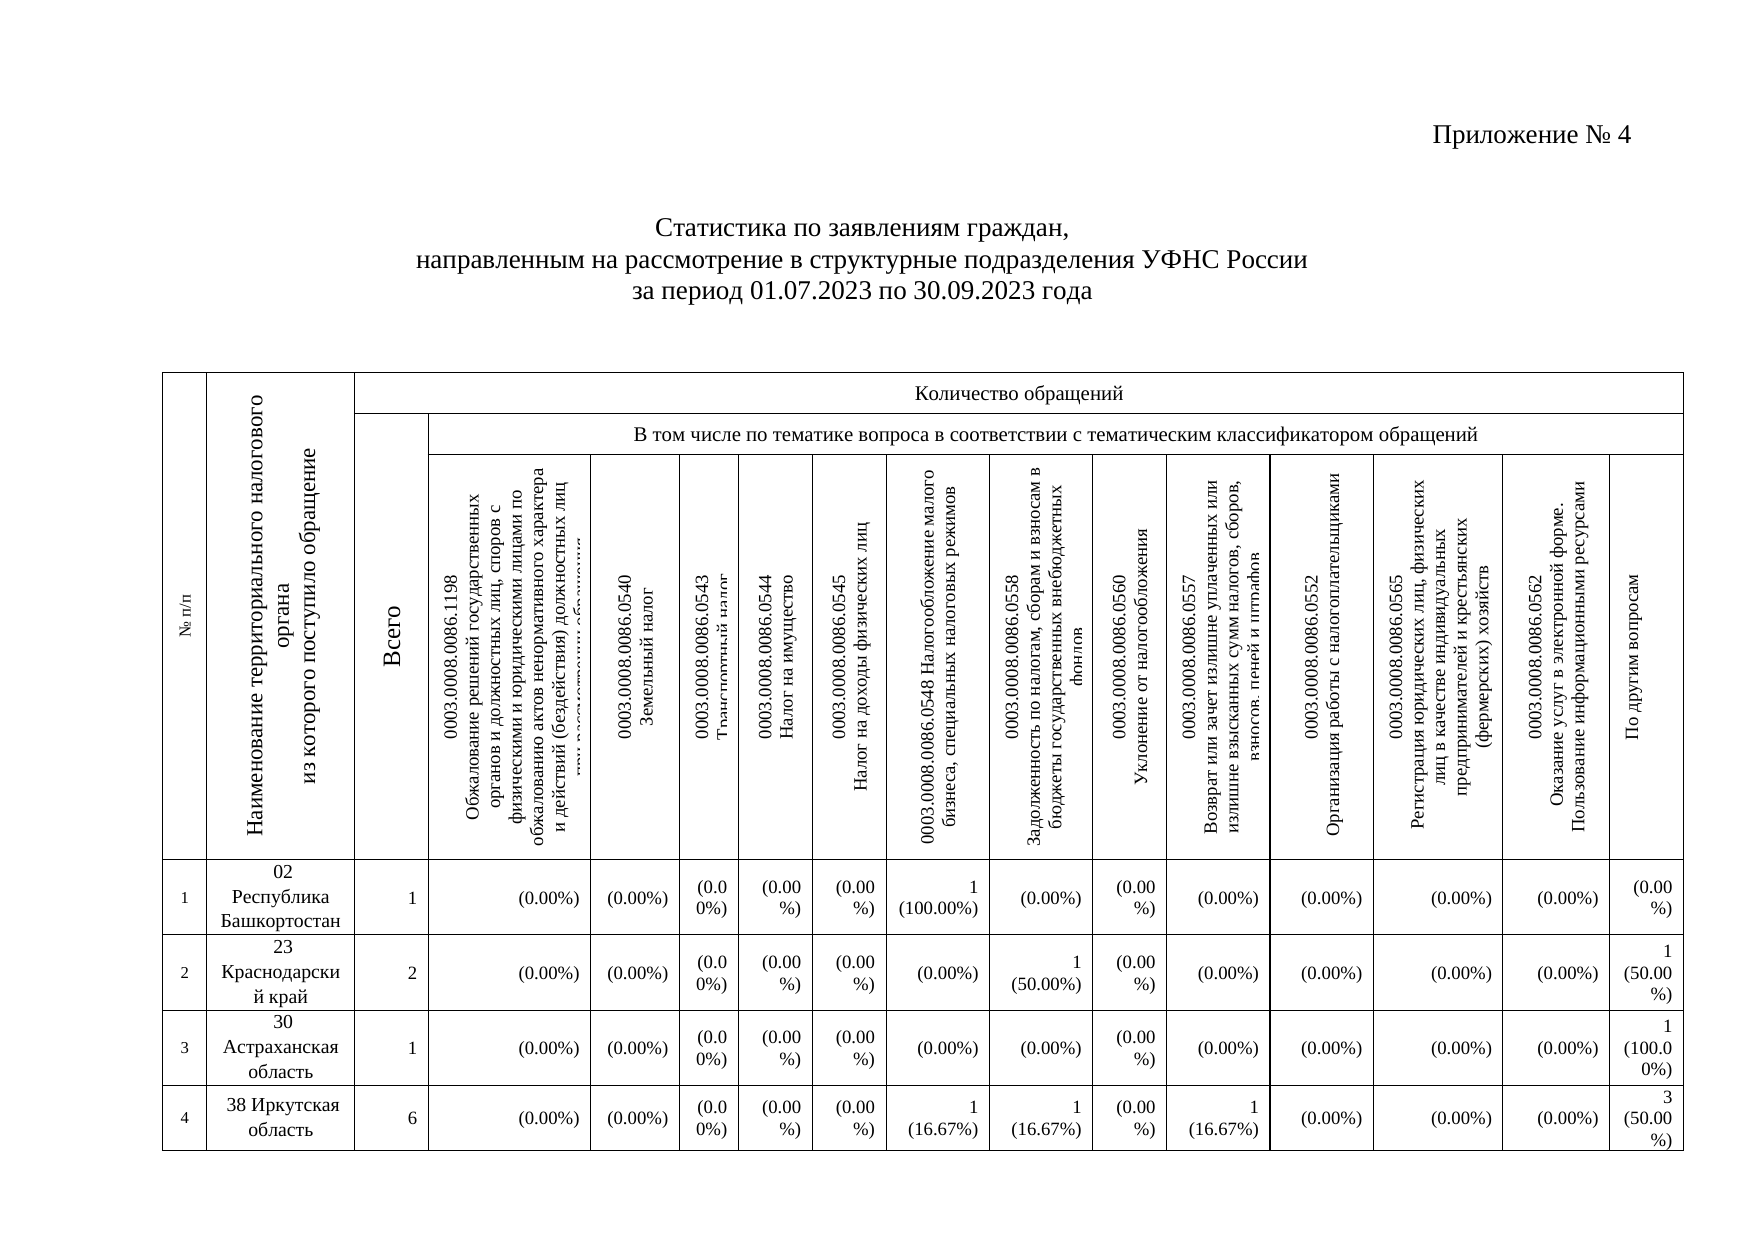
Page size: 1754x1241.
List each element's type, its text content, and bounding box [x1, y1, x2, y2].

table_cell 0003.0008.0086.0544 Налог на имущество [739, 455, 812, 859]
table_cell 4 [163, 1086, 206, 1150]
table_cell (0.00%) [813, 1011, 886, 1084]
table_cell 1 [163, 860, 206, 934]
table_cell (0.00%) [591, 1086, 679, 1150]
table_cell (0.00%) [1271, 1086, 1373, 1150]
table_cell 1 (100.00%) [1610, 1011, 1683, 1084]
table_cell (0.00%) [1093, 1086, 1166, 1150]
table_cell (0.00%) [739, 860, 812, 934]
table_cell (0.00%) [680, 1086, 738, 1150]
table_cell 0003.0008.0086.0558 Задолженность по налогам, сборам и взносам в бюджеты государственных внебюджетных фондов [990, 455, 1092, 859]
table_cell (0.00%) [1374, 860, 1502, 934]
table_cell (0.00%) [813, 860, 886, 934]
table_cell (0.00%) [1167, 1011, 1269, 1084]
table_cell (0.00%) [1503, 860, 1609, 934]
table_cell (0.00%) [1093, 1011, 1166, 1084]
table_cell По другим вопросам [1610, 455, 1683, 859]
table_cell 30 Астраханская область [207, 1011, 354, 1084]
table_cell 3 [163, 1011, 206, 1084]
table_cell 1 [355, 860, 428, 934]
table_cell (0.00%) [680, 1011, 738, 1084]
table_cell 1 (16.67%) [990, 1086, 1092, 1150]
table_cell (0.00%) [1271, 860, 1373, 934]
table_cell (0.00%) [1374, 935, 1502, 1009]
table_cell (0.00%) [887, 935, 989, 1009]
table_cell (0.00%) [591, 1011, 679, 1084]
table_cell 38 Иркутская область [207, 1086, 354, 1150]
table_cell 2 [355, 935, 428, 1009]
table_cell 3 (50.00%) [1610, 1086, 1683, 1150]
table_cell 02 Республика Башкортостан [207, 860, 354, 934]
table_cell (0.00%) [1374, 1011, 1502, 1084]
table_cell Всего [355, 414, 428, 859]
table_cell В том числе по тематике вопроса в соответствии с тематическим классификатором обращений [429, 414, 1683, 454]
table_cell (0.00%) [739, 935, 812, 1009]
text направленным на рассмотрение в структурные подразделения УФНС России [59, 243, 1665, 274]
table_header № п/п [163, 373, 206, 859]
table_cell 2 [163, 935, 206, 1009]
table_cell (0.00%) [591, 935, 679, 1009]
table_cell (0.00%) [1271, 1011, 1373, 1084]
table_cell 0003.0008.0086.0548 Налогообложение малого бизнеса, специальных налоговых режимов [887, 455, 989, 859]
table_cell 0003.0008.0086.0543 Транспортный налог [680, 455, 738, 859]
table_cell (0.00%) [813, 1086, 886, 1150]
table_cell (0.00%) [1093, 935, 1166, 1009]
table_cell (0.00%) [813, 935, 886, 1009]
text Приложение № 4 [59, 118, 1665, 149]
table_cell 6 [355, 1086, 428, 1150]
table_cell (0.00%) [680, 860, 738, 934]
table_cell 1 (100.00%) [887, 860, 989, 934]
text Статистика по заявлениям граждан, [59, 212, 1665, 243]
table_cell 1 (16.67%) [1167, 1086, 1269, 1150]
table_cell (0.00%) [1374, 1086, 1502, 1150]
table_cell (0.00%) [1271, 935, 1373, 1009]
table_cell (0.00%) [429, 1011, 590, 1084]
table_header Количество обращений [355, 373, 1683, 413]
table_cell (0.00%) [429, 1086, 590, 1150]
table_cell (0.00%) [1503, 935, 1609, 1009]
table_cell 0003.0008.0086.0540 Земельный налог [591, 455, 679, 859]
table_cell (0.00%) [1503, 1011, 1609, 1084]
table_header Наименование территориального налогового органа из которого поступило обращение [207, 373, 354, 859]
table_cell (0.00%) [887, 1011, 989, 1084]
table_cell 0003.0008.0086.0560 Уклонение от налогообложения [1093, 455, 1166, 859]
table_cell 1 (50.00%) [1610, 935, 1683, 1009]
table_cell 0003.0008.0086.0557 Возврат или зачет излишне уплаченных или излишне взысканных сумм налогов, сборов, взносов, пеней и штрафов [1167, 455, 1269, 859]
text за период 01.07.2023 по 30.09.2023 года [59, 274, 1665, 305]
table_cell 0003.0008.0086.0552 Организация работы с налогоплательщиками [1271, 455, 1373, 859]
table_cell (0.00%) [591, 860, 679, 934]
table_cell 0003.0008.0086.0565 Регистрация юридических лиц, физических лиц в качестве индивидуальных предпринимателей и крестьянских (фермерских) хозяйств [1374, 455, 1502, 859]
table_cell 23 Краснодарский край [207, 935, 354, 1009]
table_cell (0.00%) [739, 1086, 812, 1150]
table_cell (0.00%) [1610, 860, 1683, 934]
table_cell 1 (50.00%) [990, 935, 1092, 1009]
table_cell (0.00%) [429, 935, 590, 1009]
table_cell (0.00%) [739, 1011, 812, 1084]
table_cell 1 [355, 1011, 428, 1084]
table_cell 0003.0008.0086.0562 Оказание услуг в электронной форме. Пользование информационными ресурсами [1503, 455, 1609, 859]
table_cell 0003.0008.0086.1198 Обжалование решений государственных органов и должностных лиц, споров с физическими и юридическими лицами по обжалованию актов ненормативного характера и действий (бездействия) должностных лиц при рассмотрении обращения [429, 455, 590, 859]
table_cell (0.00%) [990, 860, 1092, 934]
table_cell (0.00%) [1167, 860, 1269, 934]
table_cell (0.00%) [990, 1011, 1092, 1084]
table_cell (0.00%) [680, 935, 738, 1009]
table_cell (0.00%) [429, 860, 590, 934]
table_cell (0.00%) [1093, 860, 1166, 934]
table_cell 0003.0008.0086.0545 Налог на доходы физических лиц [813, 455, 886, 859]
table_cell 1 (16.67%) [887, 1086, 989, 1150]
table_cell (0.00%) [1167, 935, 1269, 1009]
table_cell (0.00%) [1503, 1086, 1609, 1150]
